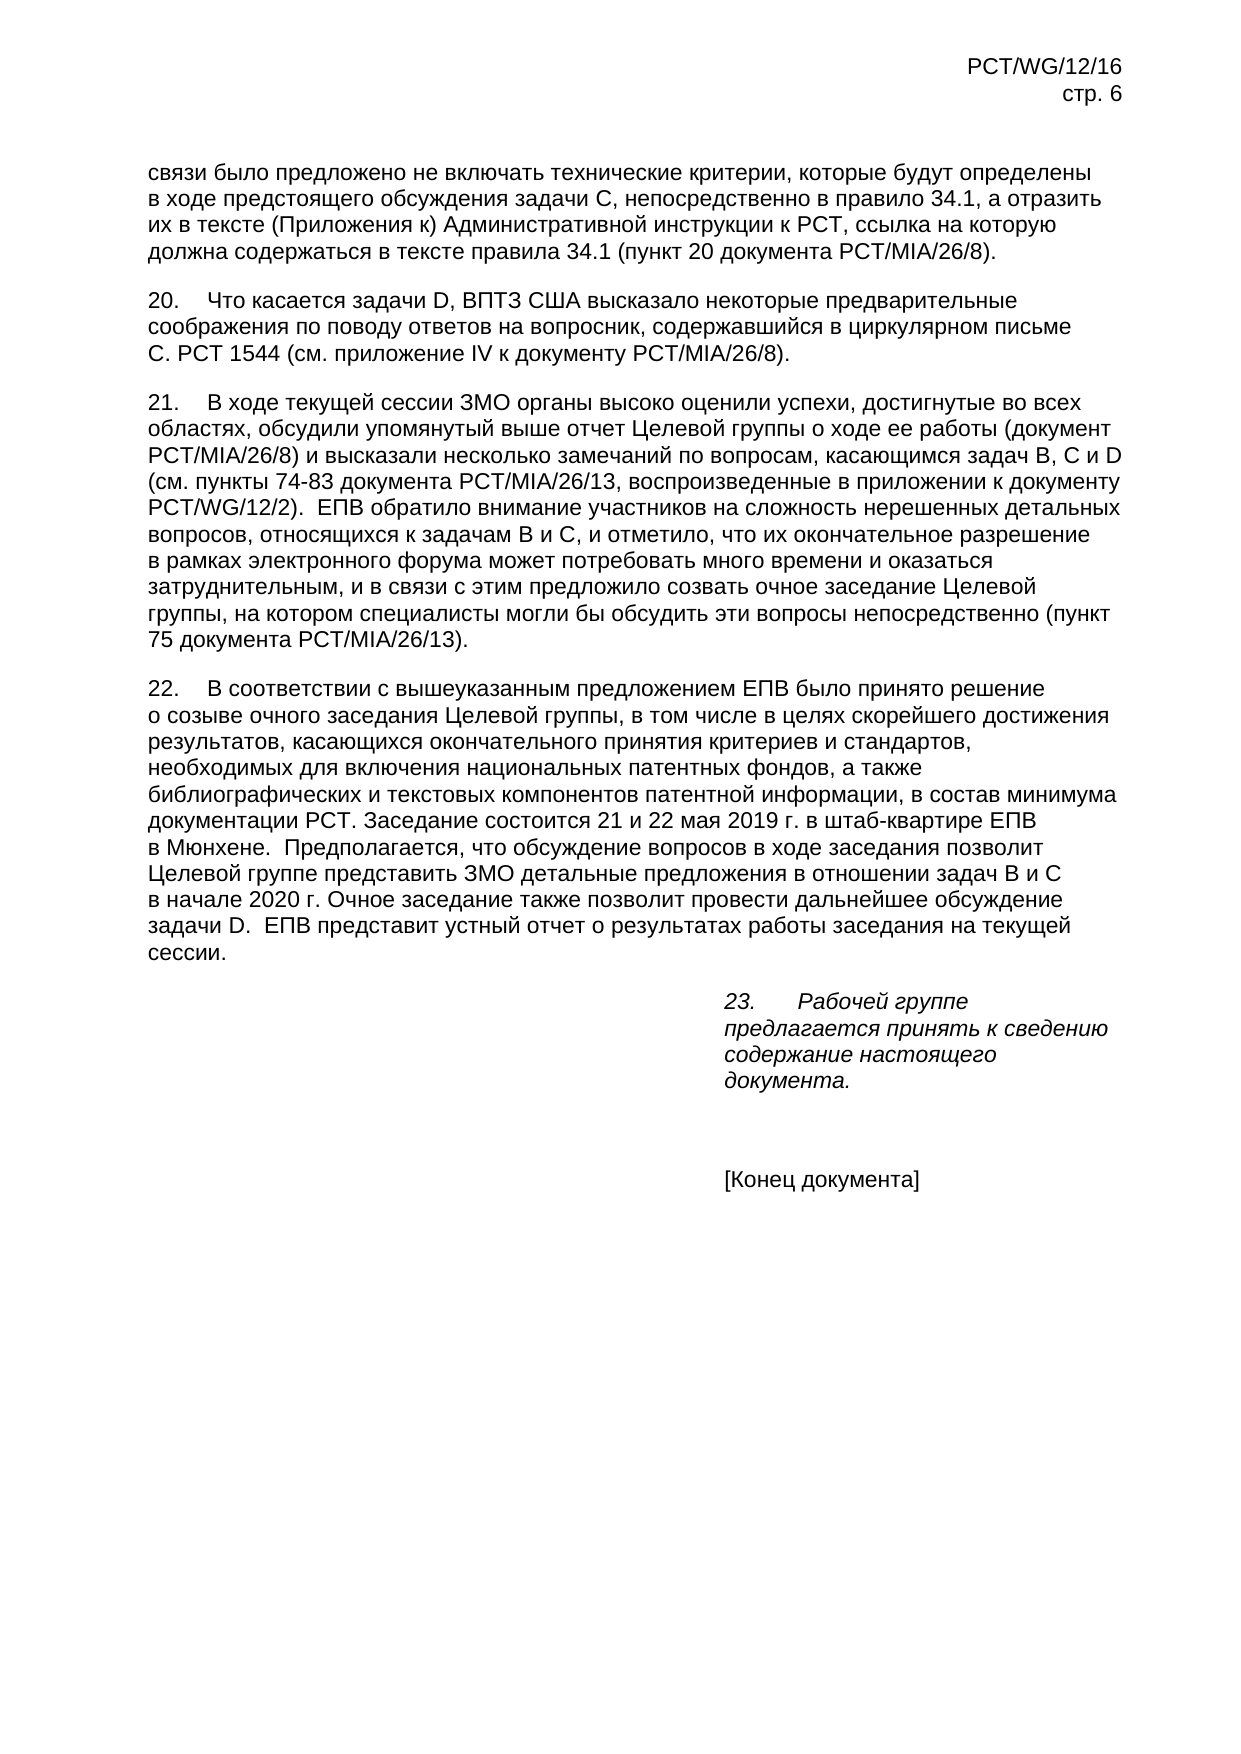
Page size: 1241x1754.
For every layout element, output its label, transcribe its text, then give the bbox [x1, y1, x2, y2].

text В ходе текущей сессии ЗМО органы высоко оценили успехи, достигнутые во всех областях, обсудили упомянутый выше отчет Целевой группы о ходе ее работы (документ PCT/MIA/26/8) и высказали несколько замечаний по вопросам, касающимся задач B, C и D (см. пункты 74-83 документа PCT/MIA/26/13, воспроизведенные в приложении к документу PCT/WG/12/2). ЕПВ обратило внимание участников на сложность нерешенных детальных вопросов, относящихся к задачам B и C, и отметило, что их окончательное разрешение в рамках электронного форума может потребовать много времени и оказаться затруднительным, и в связи с этим предложило созвать очное заседание Целевой группы, на котором специалисты могли бы обсудить эти вопросы непосредственно (пункт 75 документа PCT/MIA/26/13). [148, 389, 1122, 652]
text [148, 158, 1122, 264]
text В соответствии с вышеуказанным предложением ЕПВ было принято решение о созыве очного заседания Целевой группы, в том числе в целях скорейшего достижения результатов, касающихся окончательного принятия критериев и стандартов, необходимых для включения национальных патентных фондов, а также библиографических и текстовых компонентов патентной информации, в состав минимума документации PCT. Заседание состоится 21 и 22 мая 2019 г. в штаб-квартире ЕПВ в Мюнхене. Предполагается, что обсуждение вопросов в ходе заседания позволит Целевой группе представить ЗМО детальные предложения в отношении задач B и C в начале 2020 г. Очное заседание также позволит провести дальнейшее обсуждение задачи D. ЕПВ представит устный отчет о результатах работы заседания на текущей сессии. [148, 675, 1122, 965]
text [Конец документа] [724, 1166, 1122, 1192]
text Что касается задачи D, ВПТЗ США высказало некоторые предварительные соображения по поводу ответов на вопросник, содержавшийся в циркулярном письме C. PCT 1544 (см. приложение IV к документу PCT/MIA/26/8). [148, 287, 1122, 366]
text Рабочей группе предлагается принять к сведению содержание настоящего документа. [724, 988, 1122, 1093]
